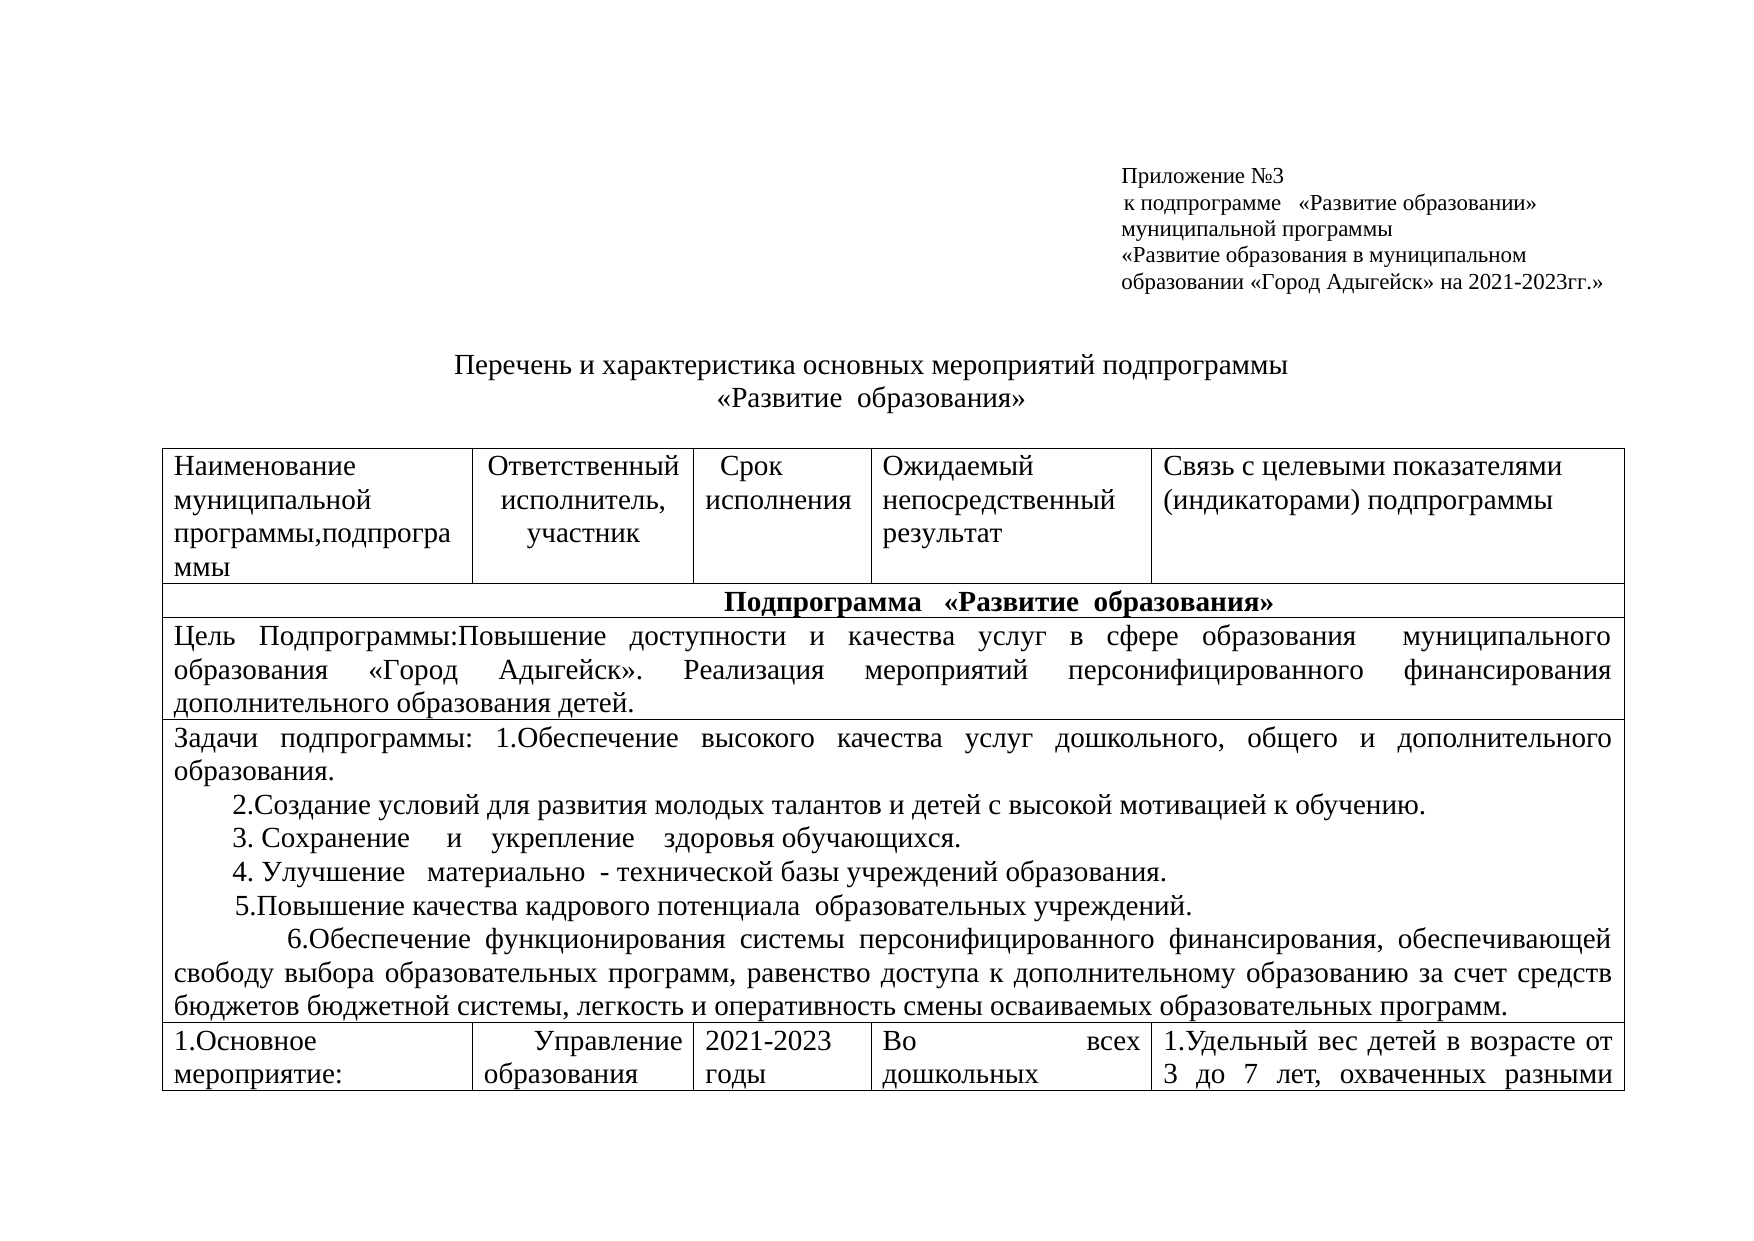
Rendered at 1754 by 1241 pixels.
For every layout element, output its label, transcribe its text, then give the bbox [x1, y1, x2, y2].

text образовании «Город Адыгейск» на 2021-2023гг.» [1047, 268, 1654, 294]
table_cell Цель Подпрограммы:Повышение доступности и качества услуг в сфере образования муниципального образования «Город Адыгейск». Реализация мероприятий персонифицированного финансирования дополнительного образования детей. [163, 618, 1624, 719]
table_cell Задачи подпрограммы: 1.Обеспечение высокого качества услуг дошкольного, общего и дополнительного образования. 2.Создание условий для развития молодых талантов и детей с высокой мотивацией к обучению. 3. Сохранение и укрепление здоровья обучающихся. 4. Улучшение материально - технической базы учреждений образования. 5.Повышение качества кадрового потенциала образовательных учреждений. 6.Обеспечение функционирования системы персонифицированного финансирования, обеспечивающей свободу выбора образовательных программ, равенство доступа к дополнительному образованию за счет средств бюджетов бюджетной системы, легкость и оперативность смены осваиваемых образовательных программ. [163, 720, 1624, 1022]
text муниципальной программы [1047, 215, 1654, 241]
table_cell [163, 1023, 472, 1090]
table_header Ответственный исполнитель, участник [473, 449, 693, 583]
text «Развитие образования в муниципальном [1047, 241, 1654, 268]
table_header Срок исполнения [694, 449, 871, 583]
text Перечень и характеристика основных мероприятий подпрограммы [89, 347, 1654, 380]
text «Развитие образования» [89, 380, 1654, 414]
table_cell Подпрограмма «Развитие образования» [163, 584, 1624, 617]
text Приложение №3 [1047, 162, 1654, 189]
table_header Наименование муниципальной программы,подпрограммы [163, 449, 472, 583]
table_header Связь с целевыми показателями (индикаторами) подпрограммы [1152, 449, 1624, 583]
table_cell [872, 1023, 1151, 1090]
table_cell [473, 1023, 693, 1090]
table_cell 2021-2023 годы [694, 1023, 871, 1090]
table_header Ожидаемый непосредственный результат [872, 449, 1151, 583]
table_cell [1152, 1023, 1624, 1090]
text к подпрограмме «Развитие образовании» [89, 189, 1654, 215]
